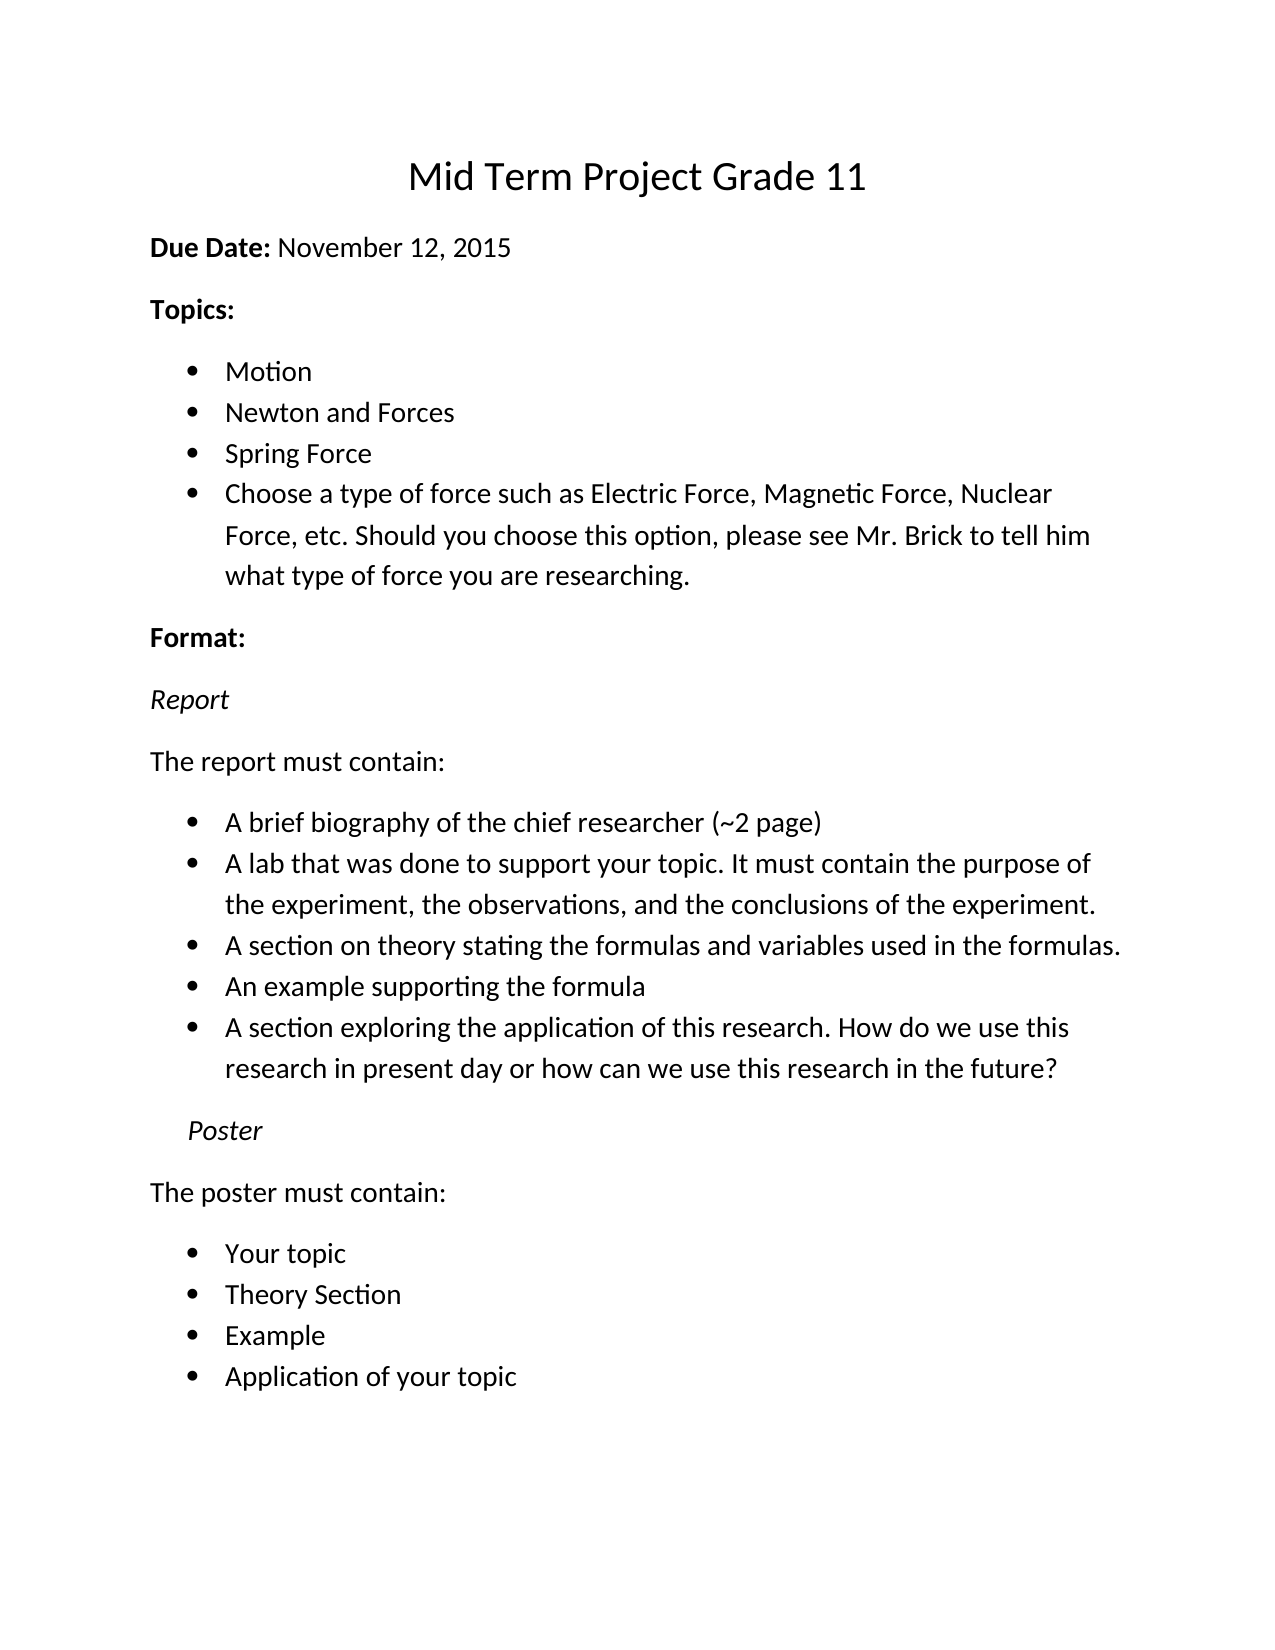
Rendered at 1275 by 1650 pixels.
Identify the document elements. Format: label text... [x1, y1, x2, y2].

text Report [150, 681, 1125, 717]
list Choose a type of force such as Electric Force, Magnetic Force, Nuclear Force, etc. Should you choose this option, please see Mr. Brick to tell him what type of force you are researching. [187, 476, 1125, 593]
list Example [187, 1317, 1125, 1353]
text Format: [150, 619, 1125, 655]
text Due Date: November 12, 2015 [150, 229, 1125, 265]
list A section exploring the application of this research. How do we use this research in present day or how can we use this research in the future? [187, 1009, 1125, 1086]
list A brief biography of the chief researcher (~2 page) [187, 804, 1125, 840]
list A lab that was done to support your topic. It must contain the purpose of the experiment, the observations, and the conclusions of the experiment. [187, 846, 1125, 922]
text Mid Term Project Grade 11 [150, 150, 1125, 201]
list An example supporting the formula [187, 968, 1125, 1004]
list Theory Section [187, 1276, 1125, 1312]
list Application of your topic [187, 1358, 1125, 1394]
list Your topic [187, 1236, 1125, 1271]
text The report must contain: [150, 743, 1125, 778]
list Newton and Forces [187, 394, 1125, 429]
text Topics: [150, 291, 1125, 327]
list Motion [187, 353, 1125, 388]
text The poster must contain: [150, 1174, 1125, 1209]
text Poster [187, 1112, 1125, 1148]
list A section on theory stating the formulas and variables used in the formulas. [187, 927, 1125, 963]
list Spring Force [187, 435, 1125, 470]
